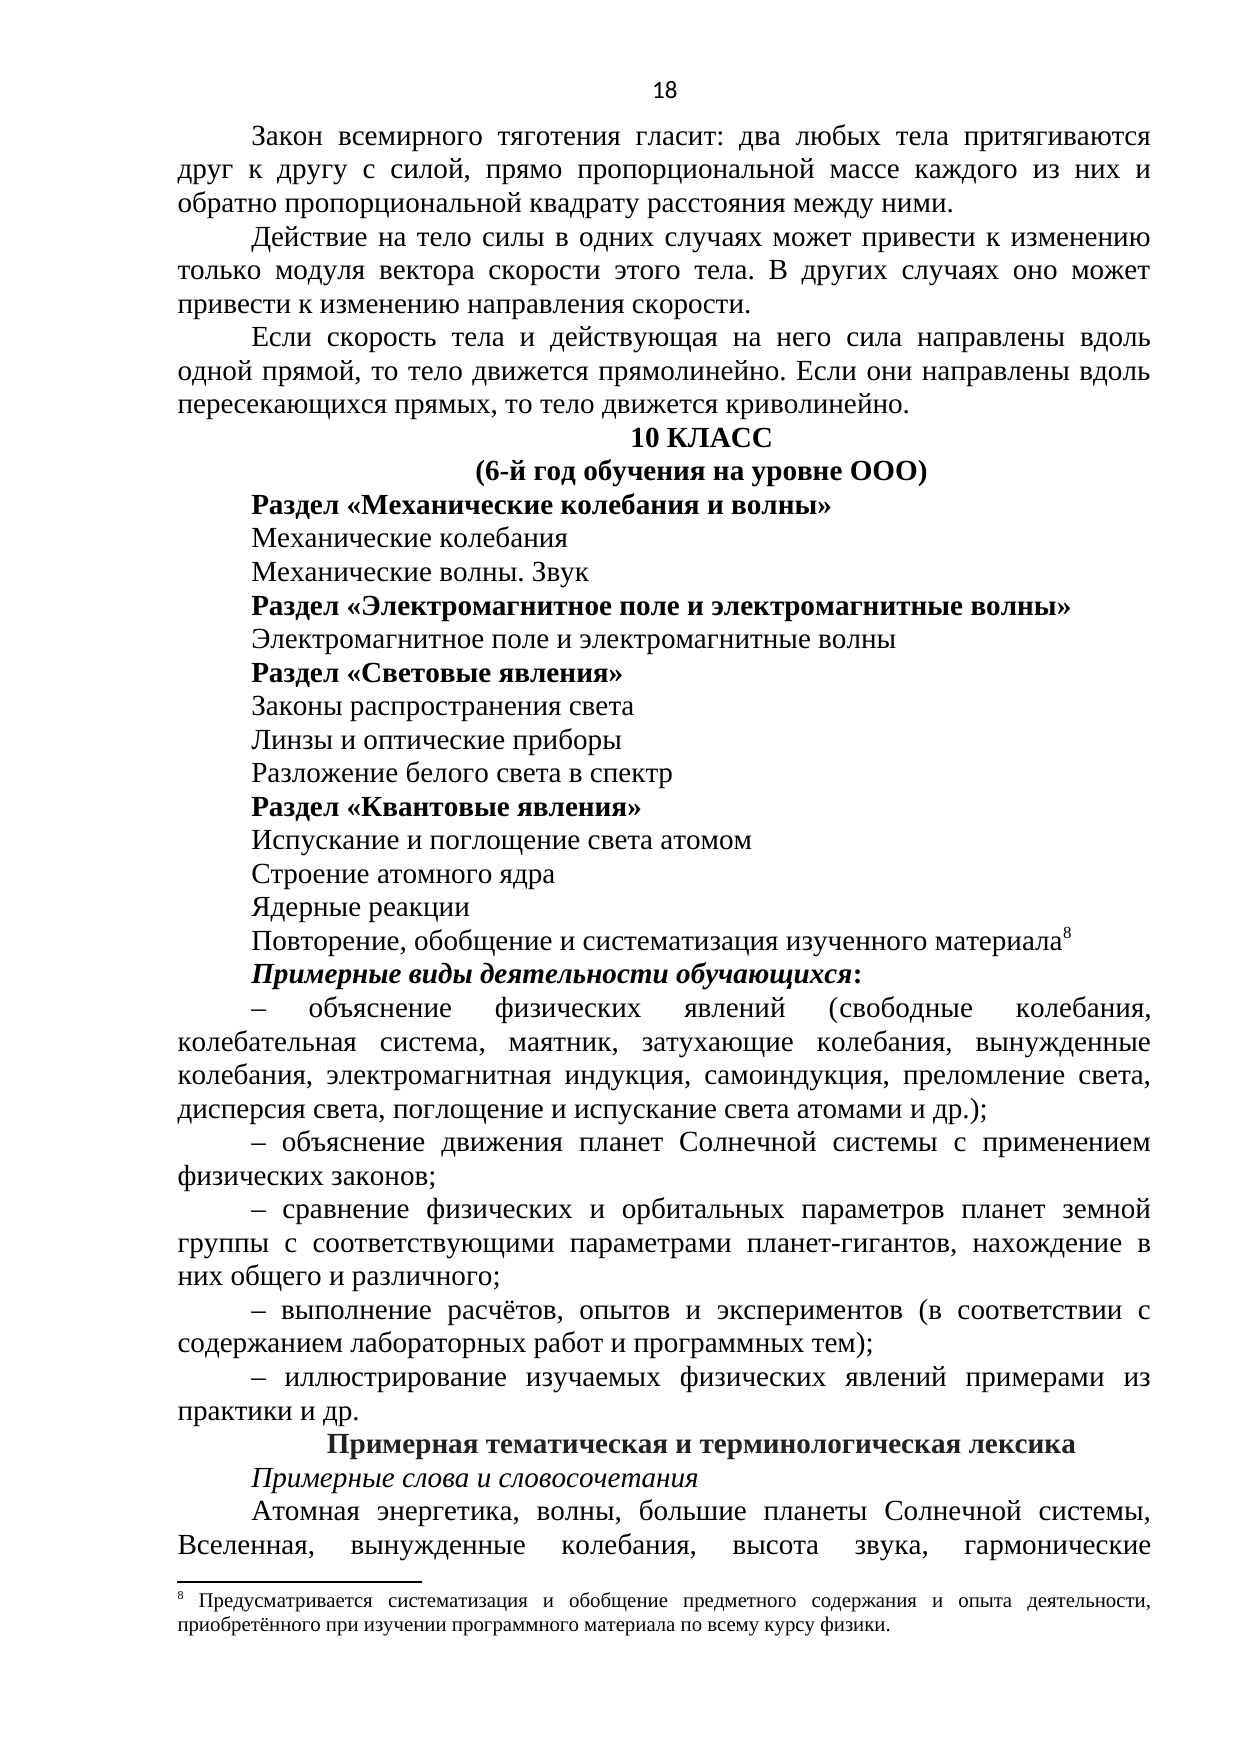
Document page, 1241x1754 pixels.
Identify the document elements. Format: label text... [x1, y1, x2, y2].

text Повторение, обобщение и систематизация изученного материала [177, 923, 1152, 957]
text Ядерные реакции [177, 889, 1152, 923]
text Действие на тело силы в одних случаях может привести к изменению только модуля вектора скорости этого тела. В других случаях оно может привести к изменению направления скорости. [177, 219, 1152, 319]
text – объяснение физических явлений (свободные колебания, колебательная система, маятник, затухающие колебания, вынужденные колебания, электромагнитная индукция, самоиндукция, преломление света, дисперсия света, поглощение и испускание света атомами и др.); [177, 990, 1152, 1124]
text Примерные слова и словосочетания [177, 1460, 1152, 1493]
text – выполнение расчётов, опытов и экспериментов (в соответствии с содержанием лабораторных работ и программных тем); [177, 1292, 1152, 1359]
text Раздел «Электромагнитное поле и электромагнитные волны» [177, 588, 1152, 621]
text Законы распространения света [177, 688, 1152, 722]
text (6-й год обучения на уровне ООО) [177, 453, 1152, 487]
text Линзы и оптические приборы [177, 722, 1152, 755]
text Разложение белого света в спектр [177, 755, 1152, 789]
text Примерная тематическая и терминологическая лексика [177, 1426, 1152, 1460]
text Механические колебания [177, 521, 1152, 554]
text 10 КЛАСС [177, 420, 1152, 453]
text Раздел «Световые явления» [177, 655, 1152, 688]
text Раздел «Квантовые явления» [177, 789, 1152, 822]
text – объяснение движения планет Солнечной системы с применением физических законов; [177, 1124, 1152, 1191]
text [177, 1493, 1152, 1560]
text – иллюстрирование изучаемых физических явлений примерами из практики и др. [177, 1359, 1152, 1426]
text Электромагнитное поле и электромагнитные волны [177, 621, 1152, 655]
text Строение атомного ядра [177, 856, 1152, 889]
text Закон всемирного тяготения гласит: два любых тела притягиваются друг к другу с силой, прямо пропорциональной массе каждого из них и обратно пропорциональной квадрату расстояния между ними. [177, 118, 1152, 219]
text Испускание и поглощение света атомом [177, 822, 1152, 856]
text Примерные виды деятельности обучающихся: [177, 957, 1152, 990]
text Механические волны. Звук [177, 554, 1152, 588]
text – сравнение физических и орбитальных параметров планет земной группы с соответствующими параметрами планет-гигантов, нахождение в них общего и различного; [177, 1191, 1152, 1292]
text Раздел «Механические колебания и волны» [177, 487, 1152, 521]
text Если скорость тела и действующая на него сила направлены вдоль одной прямой, то тело движется прямолинейно. Если они направлены вдоль пересекающихся прямых, то тело движется криволинейно. [177, 319, 1152, 420]
